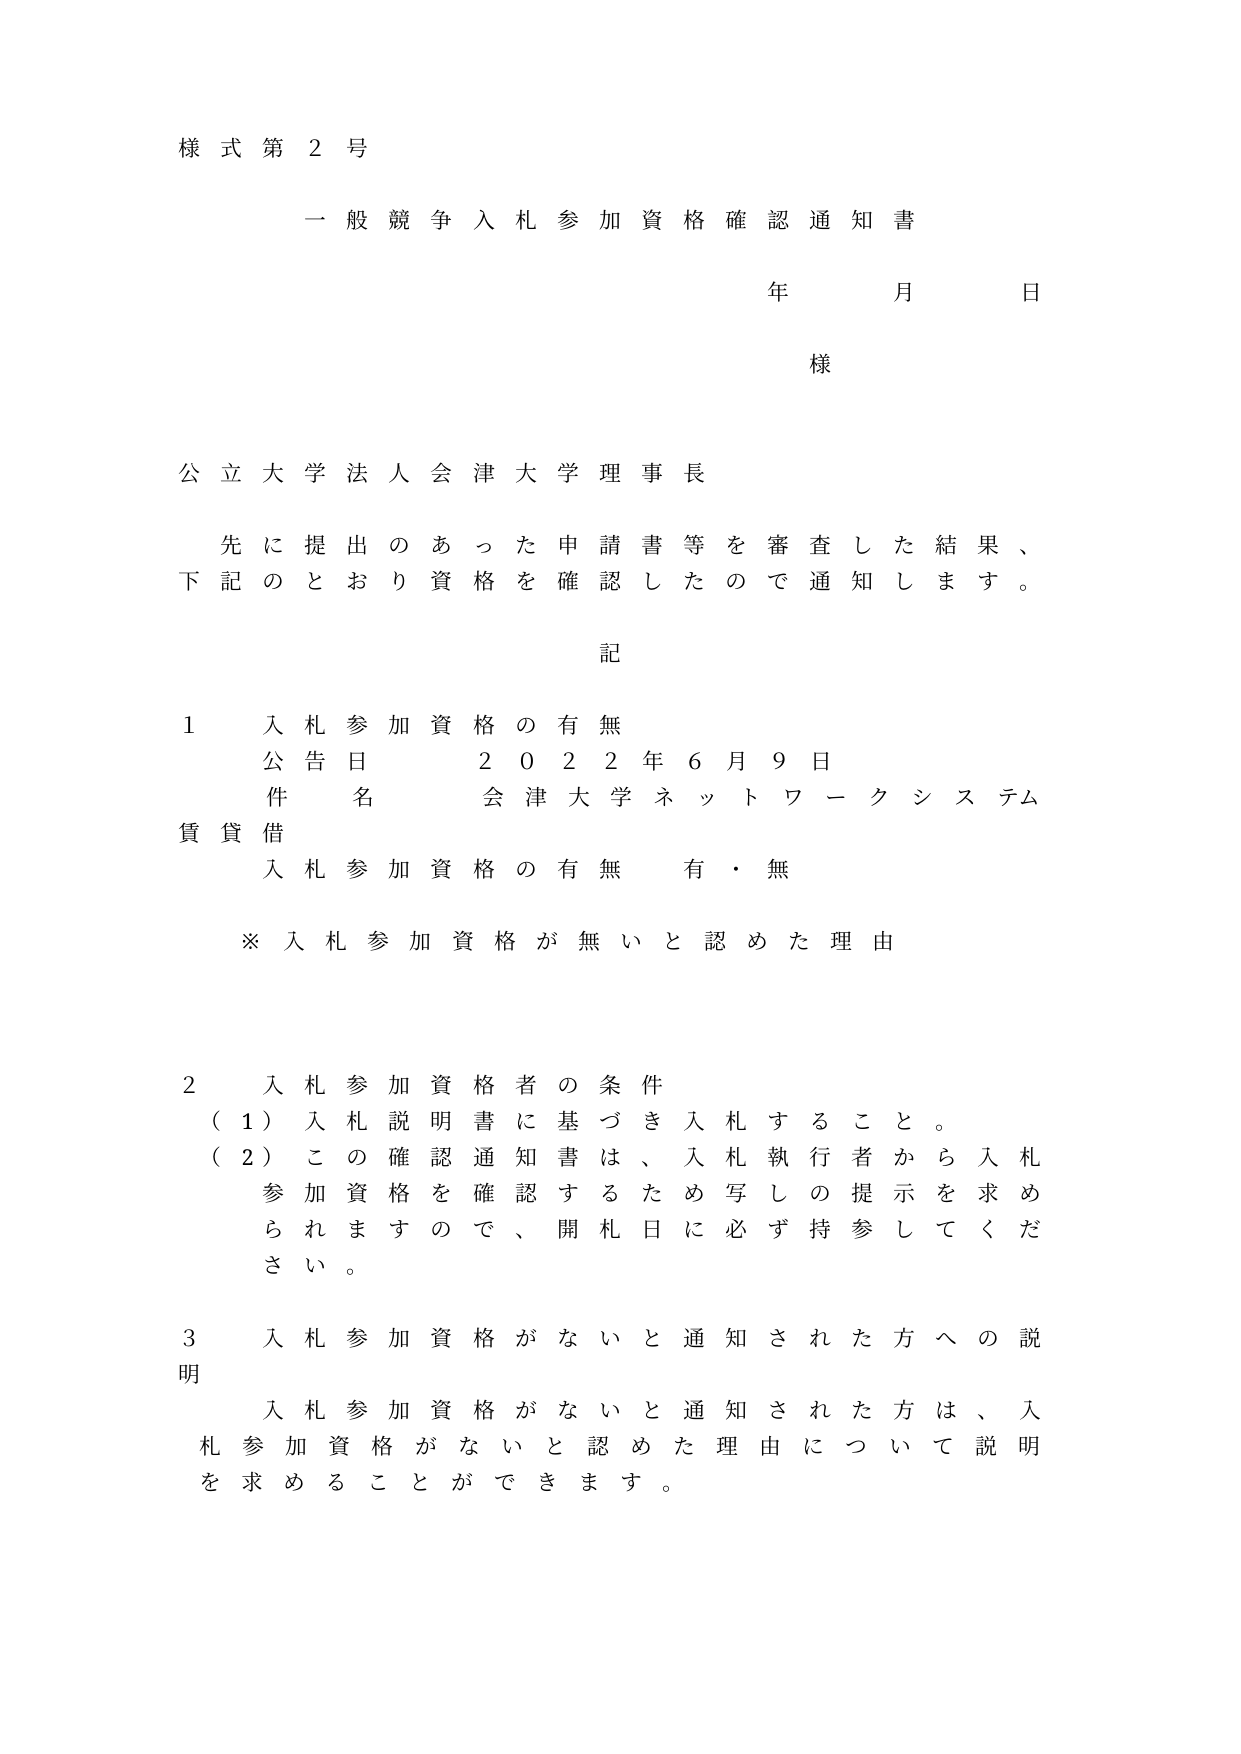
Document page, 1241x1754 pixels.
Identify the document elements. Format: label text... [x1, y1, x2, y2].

text 件 名 会津大学ネットワークシステム賃貸借 [178, 778, 1062, 850]
text 年 月 日 [178, 273, 1062, 309]
text 入札参加資格の有無 有・無 [178, 850, 1062, 886]
text ※入札参加資格が無いと認めた理由 [178, 922, 1062, 958]
text 記 [178, 634, 1062, 670]
text 様式第２号 [178, 129, 1062, 165]
text １ 入札参加資格の有無 [178, 706, 1062, 742]
text 公立大学法人会津大学理事長 [178, 417, 1062, 489]
text ３ 入札参加資格がないと通知された方への説明 [178, 1318, 1062, 1391]
text 様 [178, 345, 1062, 381]
text ２ 入札参加資格者の条件 [178, 1066, 1062, 1102]
text 先に提出のあった申請書等を審査した結果、下記のとおり資格を確認したので通知します。 [178, 526, 1062, 598]
text （1）入札説明書に基づき入札すること。 [199, 1102, 1062, 1138]
text 一般競争入札参加資格確認通知書 [178, 201, 1062, 237]
text 公告日 ２０２２年６月９日 [178, 742, 1062, 778]
text （2）この確認通知書は、入札執行者から入札参加資格を確認するため写しの提示を求められますので、開札日に必ず持参してください。 [199, 1138, 1062, 1282]
text 入札参加資格がないと通知された方は、入札参加資格がないと認めた理由について説明を求めることができます。 [178, 1391, 1062, 1499]
